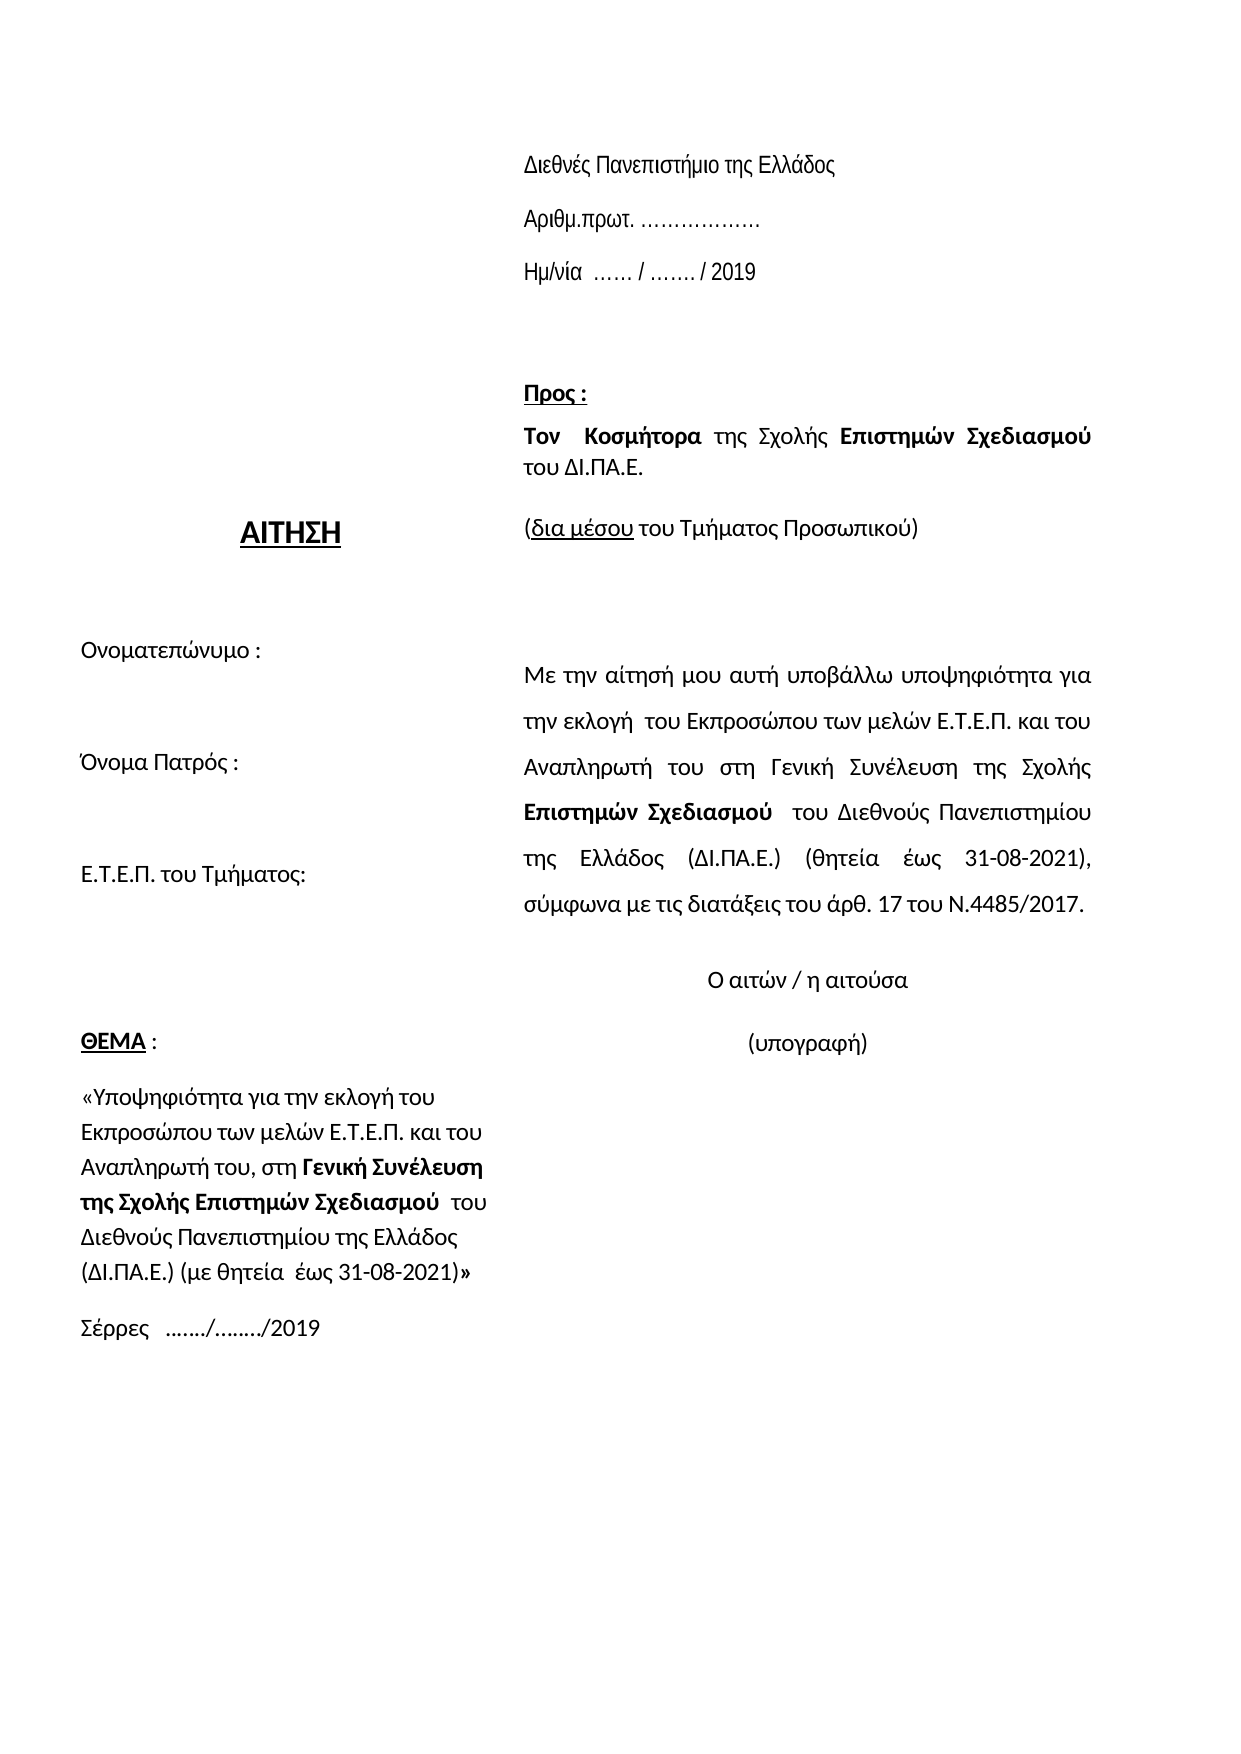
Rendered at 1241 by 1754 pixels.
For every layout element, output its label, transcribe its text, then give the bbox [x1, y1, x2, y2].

table_header ΑΙΤΗΣΗ Ονοματεπώνυμο : Όνομα Πατρός : Ε.Τ.Ε.Π. του Τμήματος: ΘΕΜΑ : «Υποψηφιότητα για την εκλογή του Εκπροσώπου των μελών Ε.Τ.Ε.Π. και του Αναπληρωτή του, στη Γενική Συνέλευση της Σχολής Επιστημών Σχεδιασμού του Διεθνούς Πανεπιστημίου της Ελλάδος (ΔΙ.ΠΑ.Ε.) (με θητεία έως 31-08-2021)» Σέρρες ..…../…..…/2019 [69, 150, 512, 1591]
table_header Διεθνές Πανεπιστήμιο της Ελλάδος Αριθμ.πρωτ. ……………… Ημ/νία …… / ……. / 2019 Προς : Τον Κοσμήτορα της Σχολής Επιστημών Σχεδιασμού του ΔΙ.ΠΑ.Ε. (δια μέσου του Τμήματος Προσωπικού) Με την αίτησή μου αυτή υποβάλλω υποψηφιότητα για την εκλογή του Εκπροσώπου των μελών Ε.Τ.Ε.Π. και του Αναπληρωτή του στη Γενική Συνέλευση της Σχολής Επιστημών Σχεδιασμού του Διεθνούς Πανεπιστημίου της Ελλάδος (ΔΙ.ΠΑ.Ε.) (θητεία έως 31-08-2021), σύμφωνα με τις διατάξεις του άρθ. 17 του Ν.4485/2017. Ο αιτών / η αιτούσα (υπογραφή) [512, 150, 1103, 1591]
